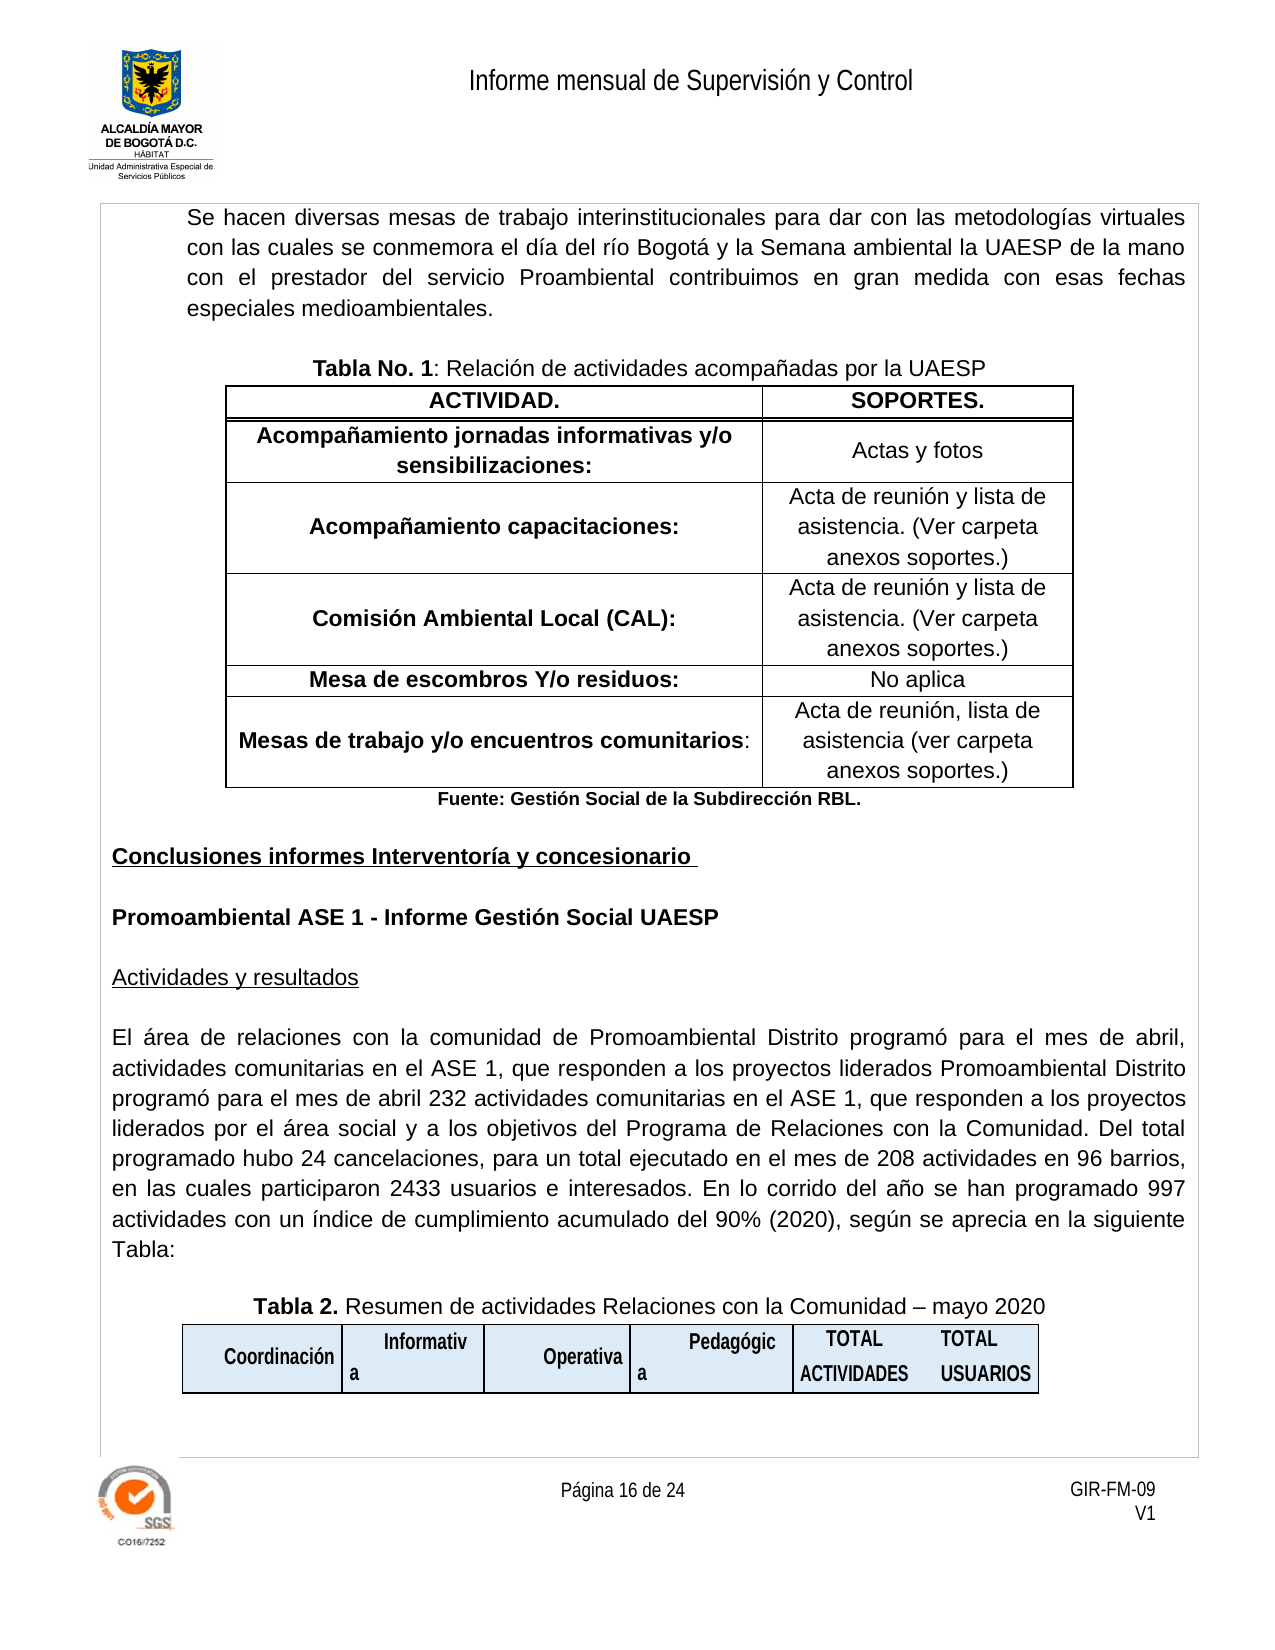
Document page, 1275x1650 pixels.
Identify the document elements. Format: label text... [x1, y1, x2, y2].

picture [88, 41, 220, 179]
picture [88, 1457, 180, 1549]
